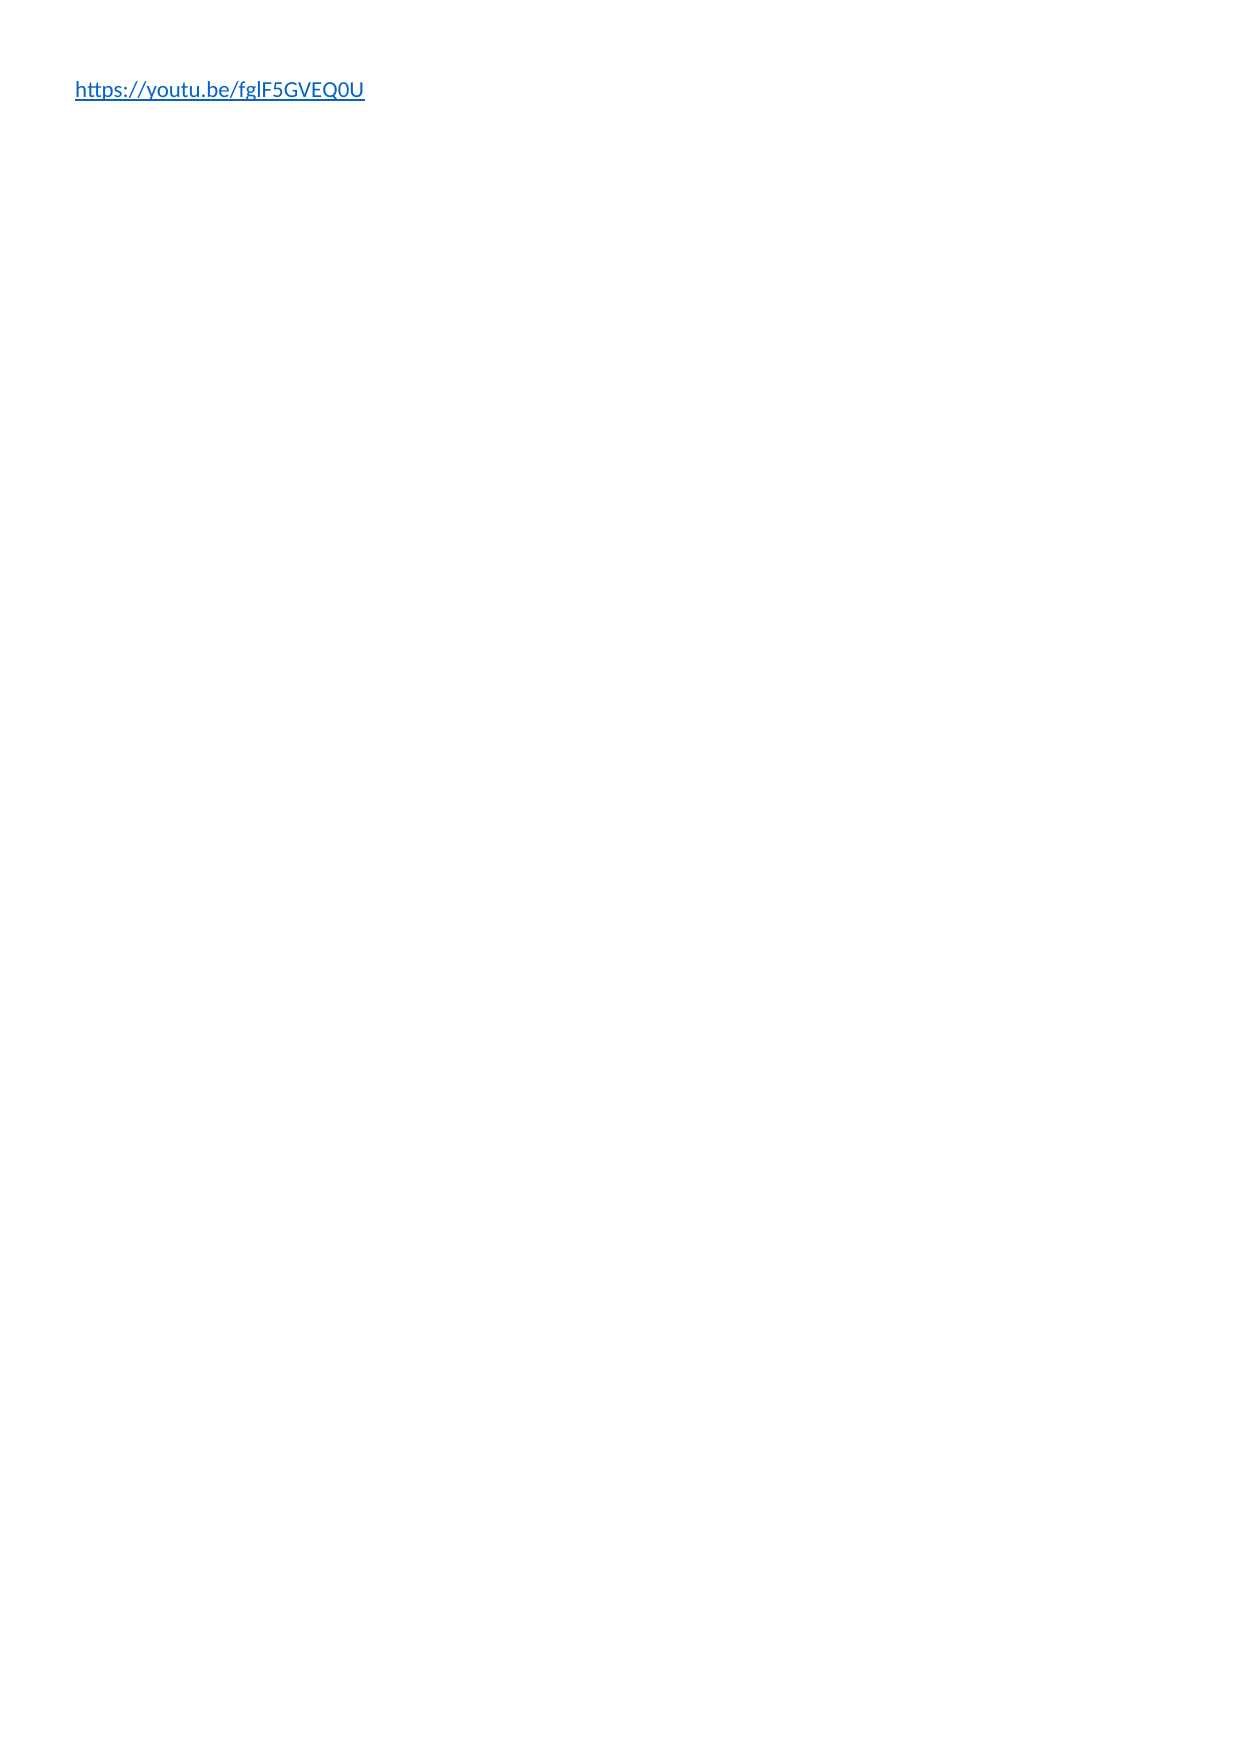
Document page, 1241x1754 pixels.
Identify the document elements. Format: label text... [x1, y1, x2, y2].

text https://youtu.be/fglF5GVEQ0U [75, 75, 1165, 103]
